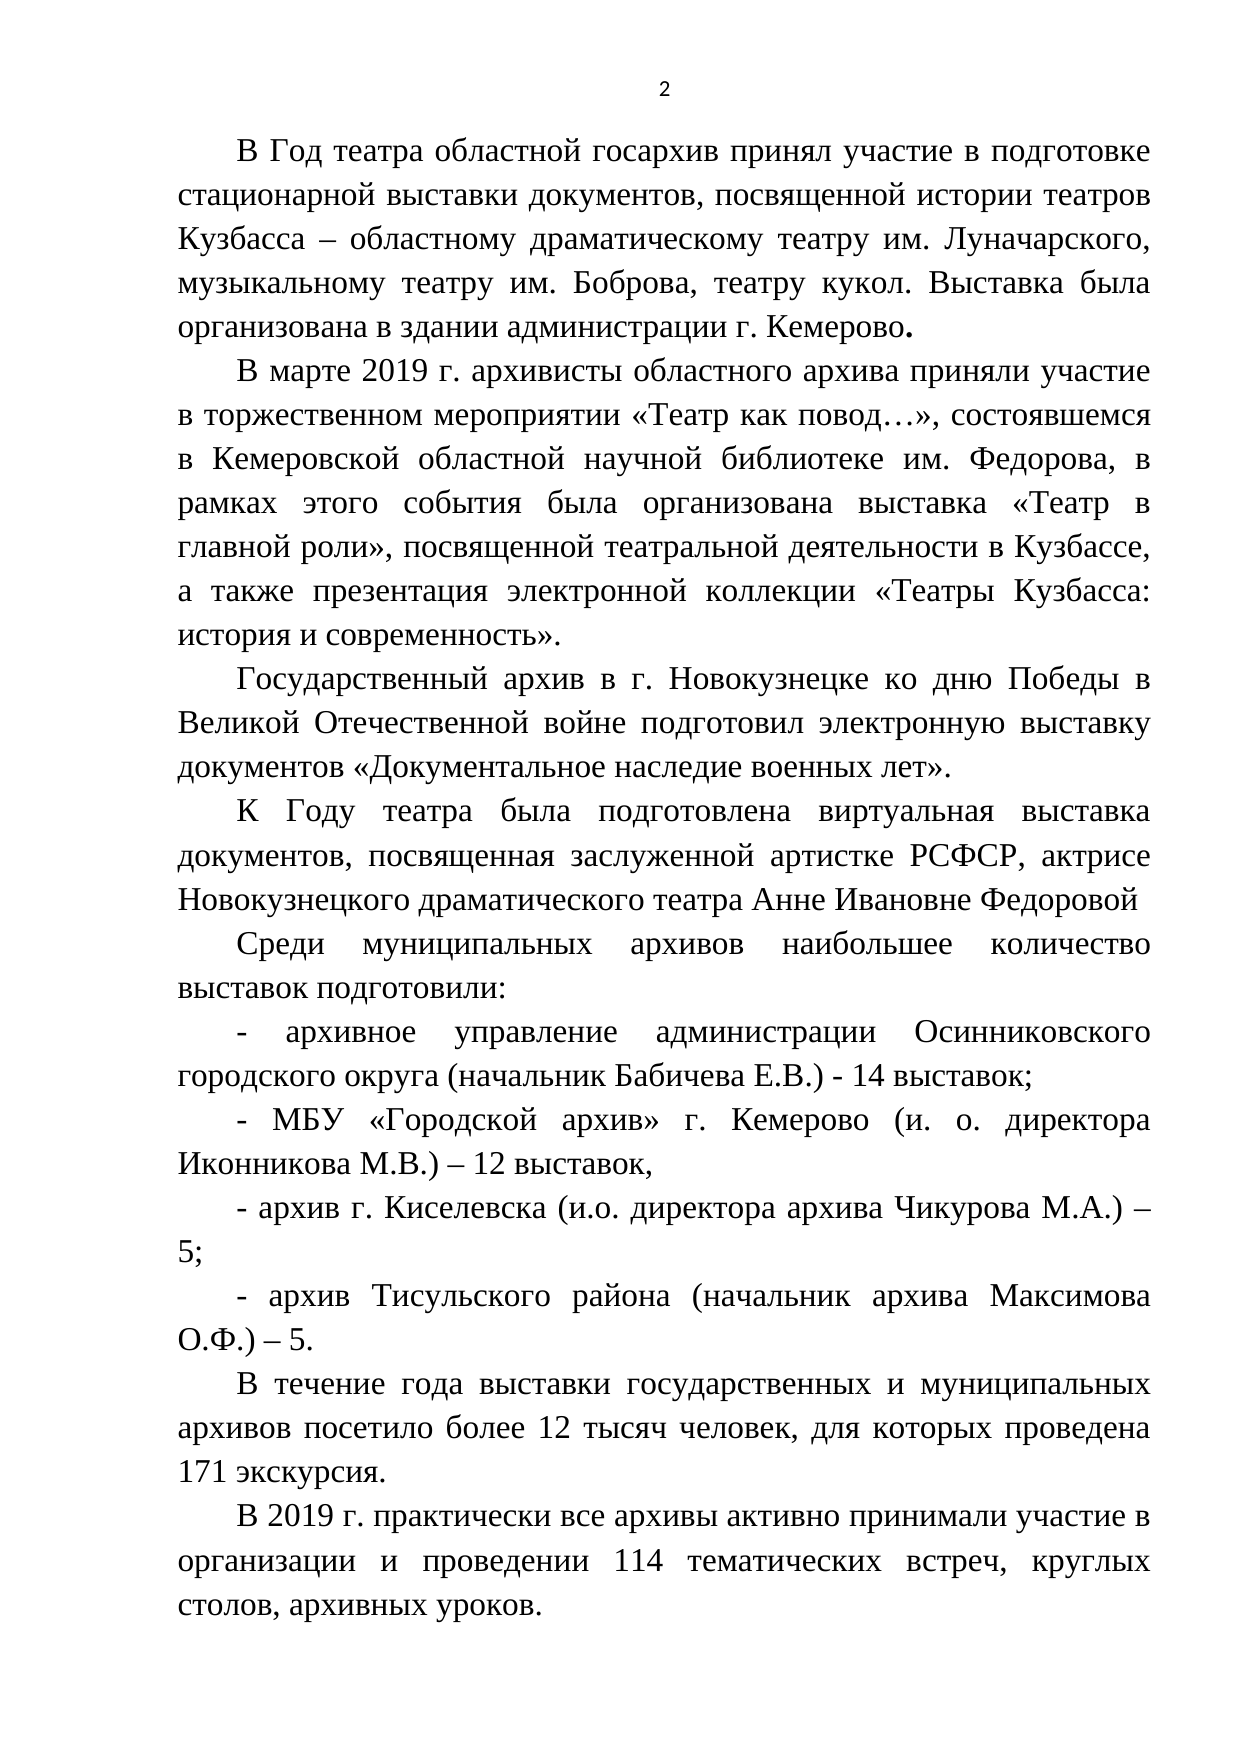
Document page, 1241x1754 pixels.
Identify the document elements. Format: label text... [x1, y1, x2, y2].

text - архив г. Киселевска (и.о. директора архива Чикурова М.А.) – 5; [177, 1187, 1152, 1270]
text - архив Тисульского района (начальник архива Максимова О.Ф.) – 5. [177, 1275, 1152, 1358]
text Среди муниципальных архивов наибольшее количество выставок подготовили: [177, 923, 1152, 1005]
text В Год театра областной госархив принял участие в подготовке стационарной выставки документов, посвященной истории театров Кузбасса – областному драматическому театру им. Луначарского, музыкальному театру им. Боброва, театру кукол. Выставка была организована в здании администрации г. Кемерово. [177, 130, 1152, 344]
text Государственный архив в г. Новокузнецке ко дню Победы в Великой Отечественной войне подготовил электронную выставку документов «Документальное наследие военных лет». [177, 658, 1152, 785]
text - МБУ «Городской архив» г. Кемерово (и. о. директора Иконникова М.В.) – 12 выставок, [177, 1099, 1152, 1182]
text В 2019 г. практически все архивы активно принимали участие в организации и проведении 114 тематических встреч, круглых столов, архивных уроков. [177, 1496, 1152, 1622]
text - архивное управление администрации Осинниковского городского округа (начальник Бабичева Е.В.) - 14 выставок; [177, 1011, 1152, 1093]
text К Году театра была подготовлена виртуальная выставка документов, посвященная заслуженной артистке РСФСР, актрисе Новокузнецкого драматического театра Анне Ивановне Федоровой [177, 791, 1152, 917]
text В марте 2019 г. архивисты областного архива приняли участие в торжественном мероприятии «Театр как повод…», состоявшемся в Кемеровской областной научной библиотеке им. Федорова, в рамках этого события была организована выставка «Театр в главной роли», посвященной театральной деятельности в Кузбассе, а также презентация электронной коллекции «Театры Кузбасса: история и современность». [177, 350, 1152, 653]
text В течение года выставки государственных и муниципальных архивов посетило более 12 тысяч человек, для которых проведена 171 экскурсия. [177, 1363, 1152, 1490]
